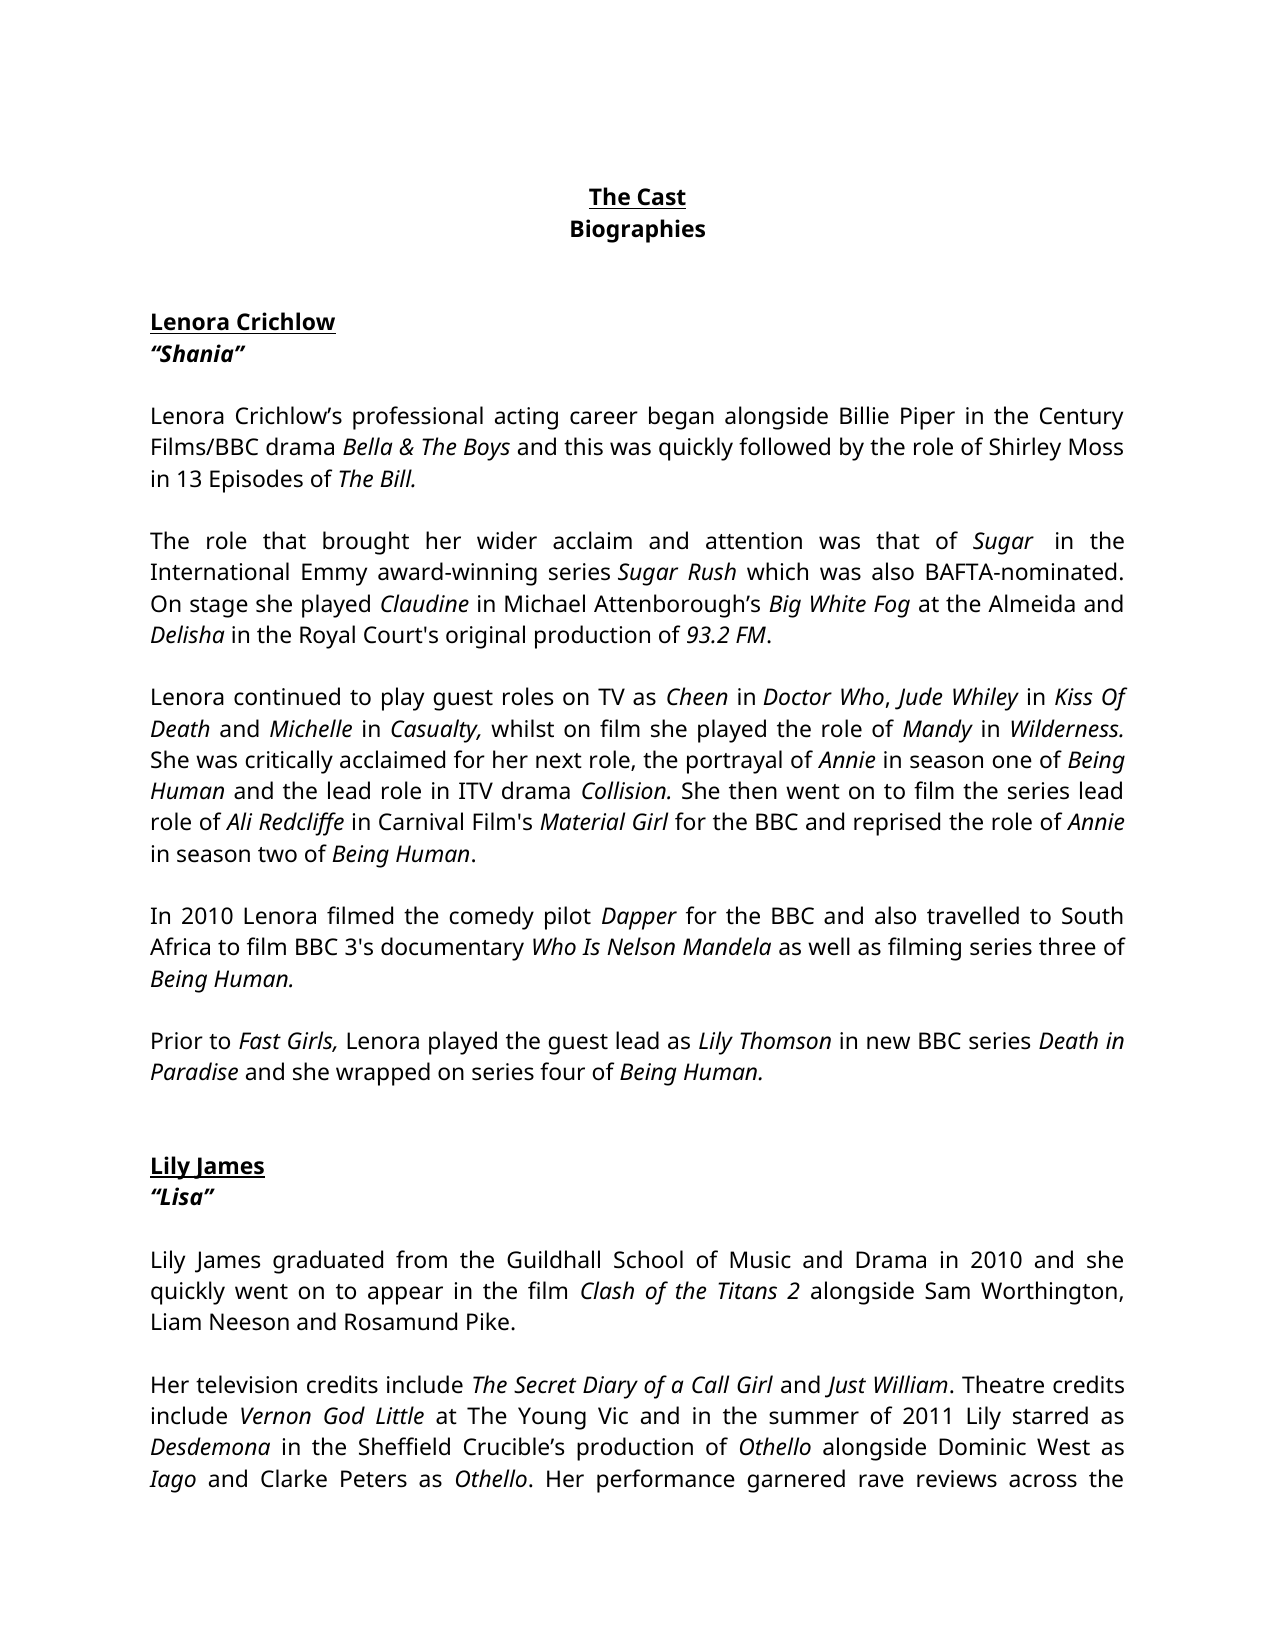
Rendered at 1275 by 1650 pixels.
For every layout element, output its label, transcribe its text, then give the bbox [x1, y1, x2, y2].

text Lily James graduated from the Guildhall School of Music and Drama in 2010 and she quickly went on to appear in the film Clash of the Titans 2 alongside Sam Worthington, Liam Neeson and Rosamund Pike. [150, 1244, 1125, 1337]
text Lenora Crichlow [150, 306, 1125, 337]
text “Lisa” [150, 1181, 1125, 1212]
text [150, 1369, 1125, 1494]
text Lenora continued to play guest roles on TV as Cheen in Doctor Who, Jude Whiley in Kiss Of Death and Michelle in Casualty, whilst on film she played the role of Mandy in Wilderness. She was critically acclaimed for her next role, the portrayal of Annie in season one of Being Human and the lead role in ITV drama Collision. She then went on to film the series lead role of Ali Redcliffe in Carnival Film's Material Girl for the BBC and reprised the role of Annie in season two of Being Human. [150, 681, 1125, 869]
text Lenora Crichlow’s professional acting career began alongside Billie Piper in the Century Films/BBC drama Bella & The Boys and this was quickly followed by the role of Shirley Moss in 13 Episodes of The Bill. [150, 400, 1125, 494]
text “Shania” [150, 337, 1125, 369]
text Lily James [150, 1150, 1125, 1181]
text The Cast [150, 181, 1125, 212]
text Prior to Fast Girls, Lenora played the guest lead as Lily Thomson in new BBC series Death in Paradise and she wrapped on series four of Being Human. [150, 1025, 1125, 1087]
text Biographies [150, 212, 1125, 244]
text The role that brought her wider acclaim and attention was that of Sugar in the International Emmy award-winning series Sugar Rush which was also BAFTA-nominated. On stage she played Claudine in Michael Attenborough’s Big White Fog at the Almeida and Delisha in the Royal Court's original production of 93.2 FM. [150, 525, 1125, 650]
text In 2010 Lenora filmed the comedy pilot Dapper for the BBC and also travelled to South Africa to film BBC 3's documentary Who Is Nelson Mandela as well as filming series three of Being Human. [150, 900, 1125, 994]
